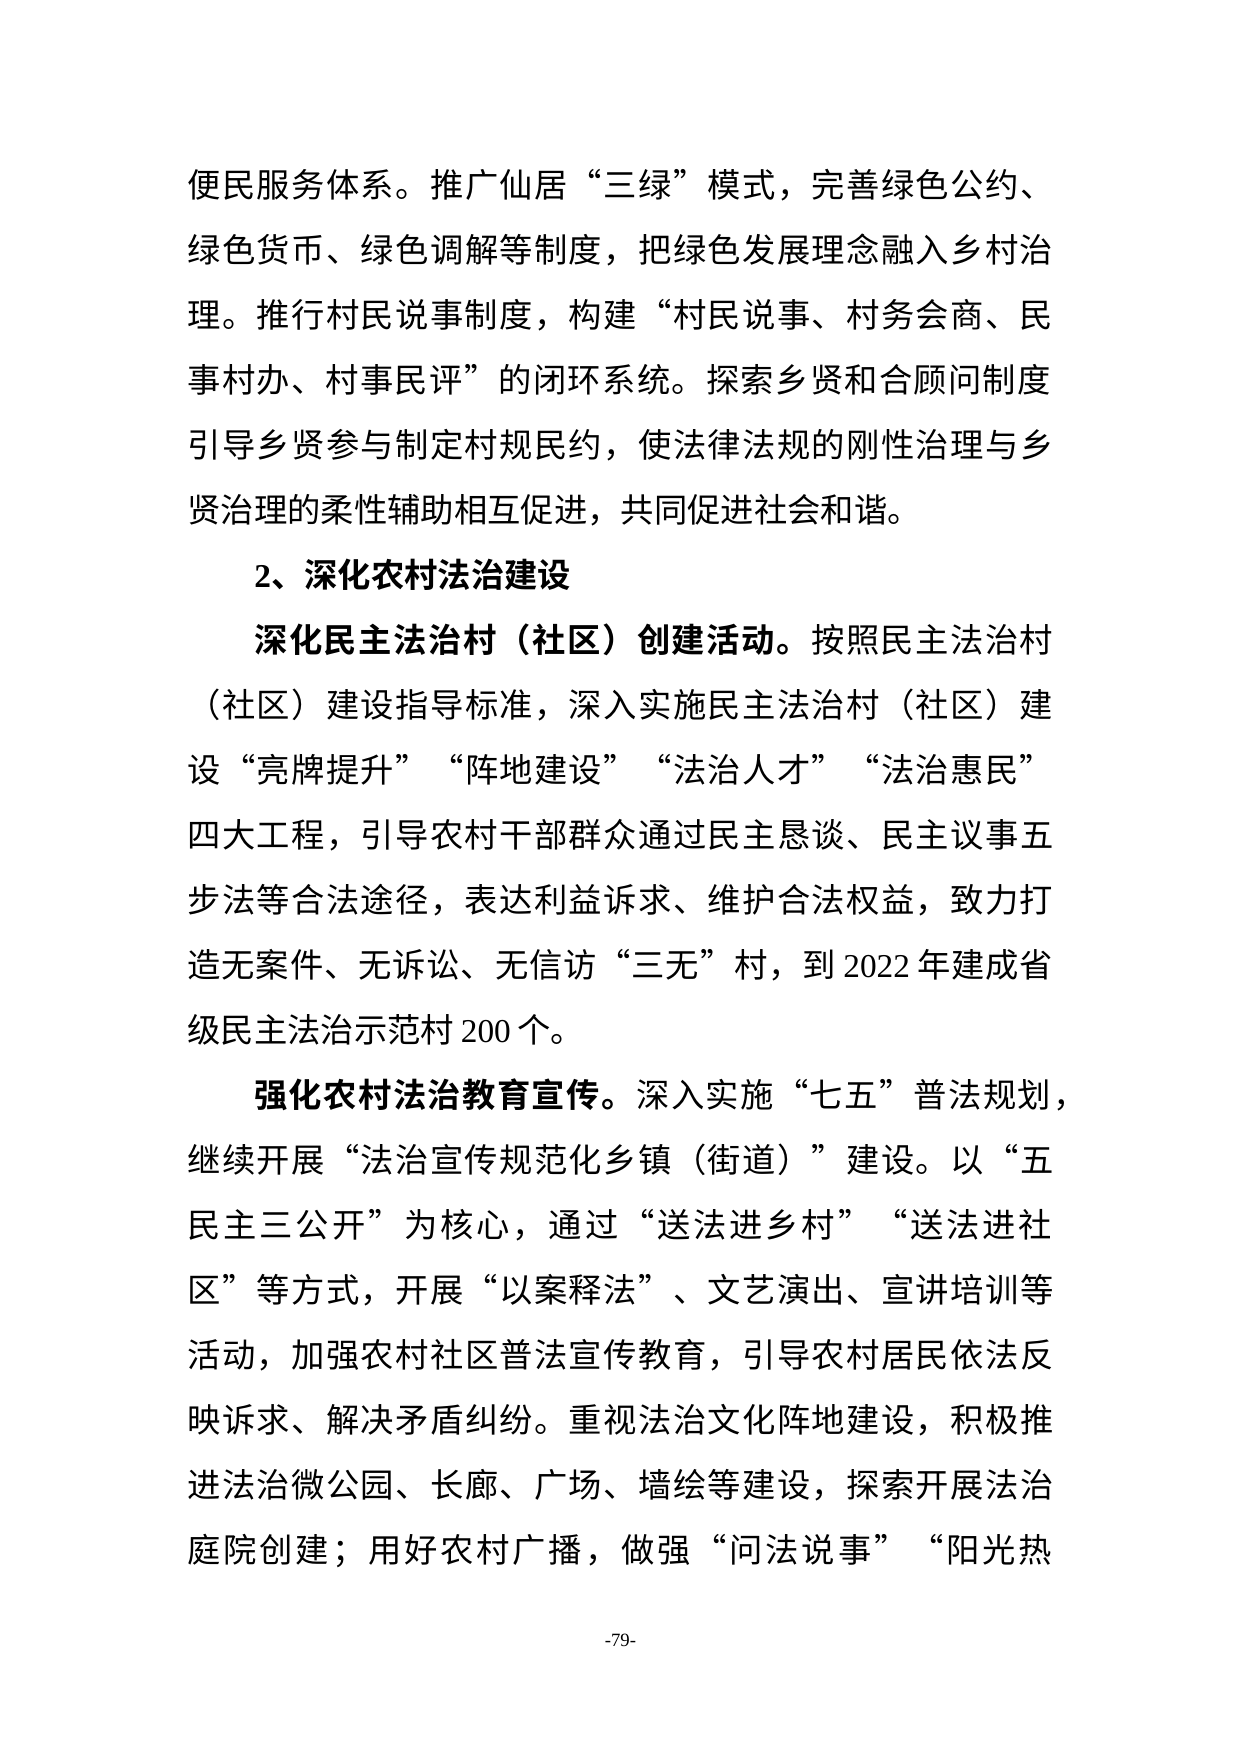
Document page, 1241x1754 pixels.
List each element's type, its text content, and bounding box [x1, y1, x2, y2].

text 深化民主法治村（社区）创建活动。按照民主法治村（社区）建设指导标准，深入实施民主法治村（社区）建设“亮牌提升”“阵地建设”“法治人才”“法治惠民”四大工程，引导农村干部群众通过民主恳谈、民主议事五步法等合法途径，表达利益诉求、维护合法权益，致力打造无案件、无诉讼、无信访“三无”村，到2022年建成省级民主法治示范村200个。 [187, 605, 1053, 1060]
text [187, 150, 1053, 540]
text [187, 1060, 1053, 1580]
text 2、深化农村法治建设 [187, 540, 1053, 605]
